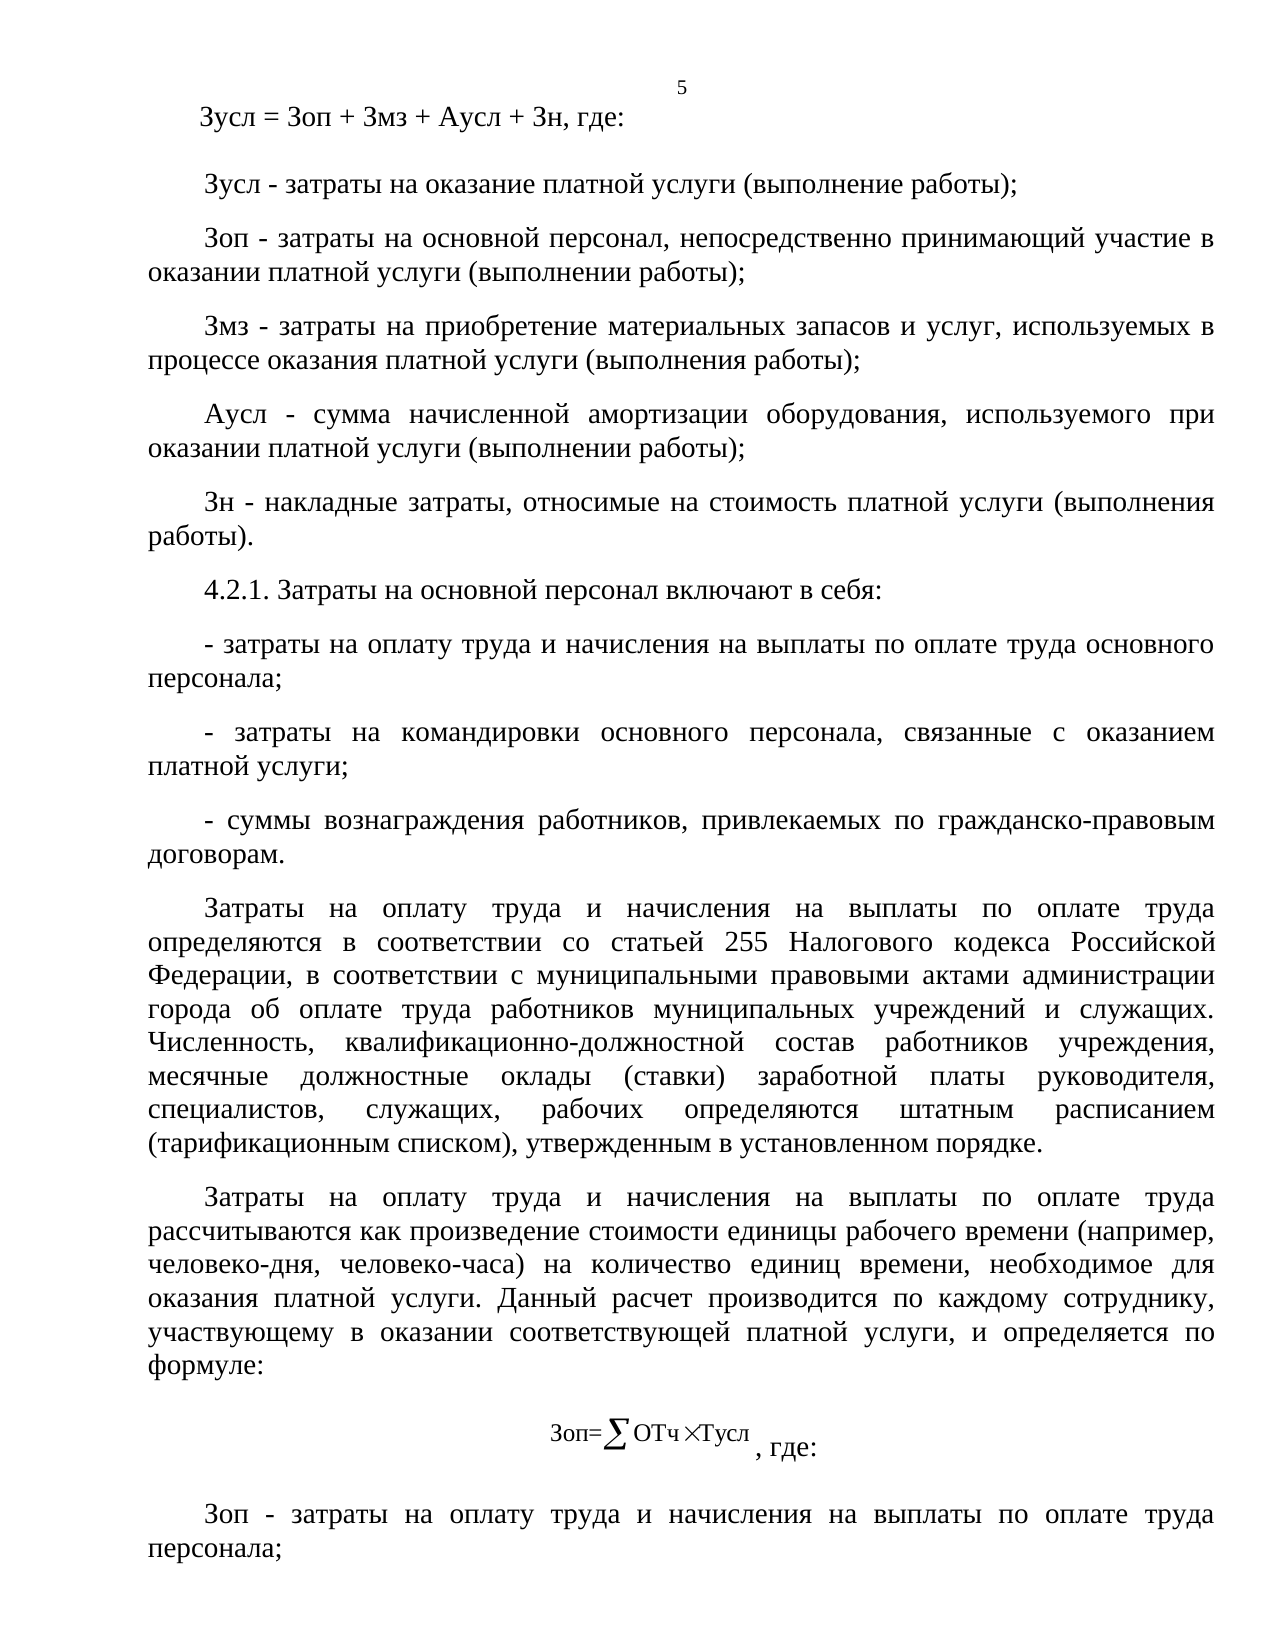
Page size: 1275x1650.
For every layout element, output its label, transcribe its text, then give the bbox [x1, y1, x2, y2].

text Зусл - затраты на оказание платной услуги (выполнение работы); [148, 166, 1216, 200]
text 4.2.1. Затраты на основной персонал включают в себя: [148, 572, 1216, 606]
text - суммы вознаграждения работников, привлекаемых по гражданско-правовым договорам. [148, 802, 1216, 869]
text Затраты на оплату труда и начисления на выплаты по оплате труда определяются в соответствии со статьей 255 Налогового кодекса Российской Федерации, в соответствии с муниципальными правовыми актами администрации города об оплате труда работников муниципальных учреждений и служащих. Численность, квалификационно-должностной состав работников учреждения, месячные должностные оклады (ставки) заработной платы руководителя, специалистов, служащих, рабочих определяются штатным расписанием (тарификационным списком), утвержденным в установленном порядке. [148, 890, 1216, 1159]
text Змз - затраты на приобретение материальных запасов и услуг, используемых в процессе оказания платной услуги (выполнения работы); [148, 308, 1216, 376]
text , где: [148, 1414, 1216, 1463]
text Зусл = Зоп + Змз + Аусл + Зн, где: [148, 99, 1216, 133]
text Затраты на оплату труда и начисления на выплаты по оплате труда рассчитываются как произведение стоимости единицы рабочего времени (например, человеко-дня, человеко-часа) на количество единиц времени, необходимое для оказания платной услуги. Данный расчет производится по каждому сотруднику, участвующему в оказании соответствующей платной услуги, и определяется по формуле: [148, 1179, 1216, 1381]
text - затраты на командировки основного персонала, связанные с оказанием платной услуги; [148, 714, 1216, 782]
text - затраты на оплату труда и начисления на выплаты по оплате труда основного персонала; [148, 627, 1216, 694]
text Зоп - затраты на оплату труда и начисления на выплаты по оплате труда персонала; [148, 1496, 1216, 1563]
text Аусл - сумма начисленной амортизации оборудования, используемого при оказании платной услуги (выполнении работы); [148, 396, 1216, 463]
text Зоп - затраты на основной персонал, непосредственно принимающий участие в оказании платной услуги (выполнении работы); [148, 221, 1216, 288]
text Зн - накладные затраты, относимые на стоимость платной услуги (выполнения работы). [148, 484, 1216, 551]
